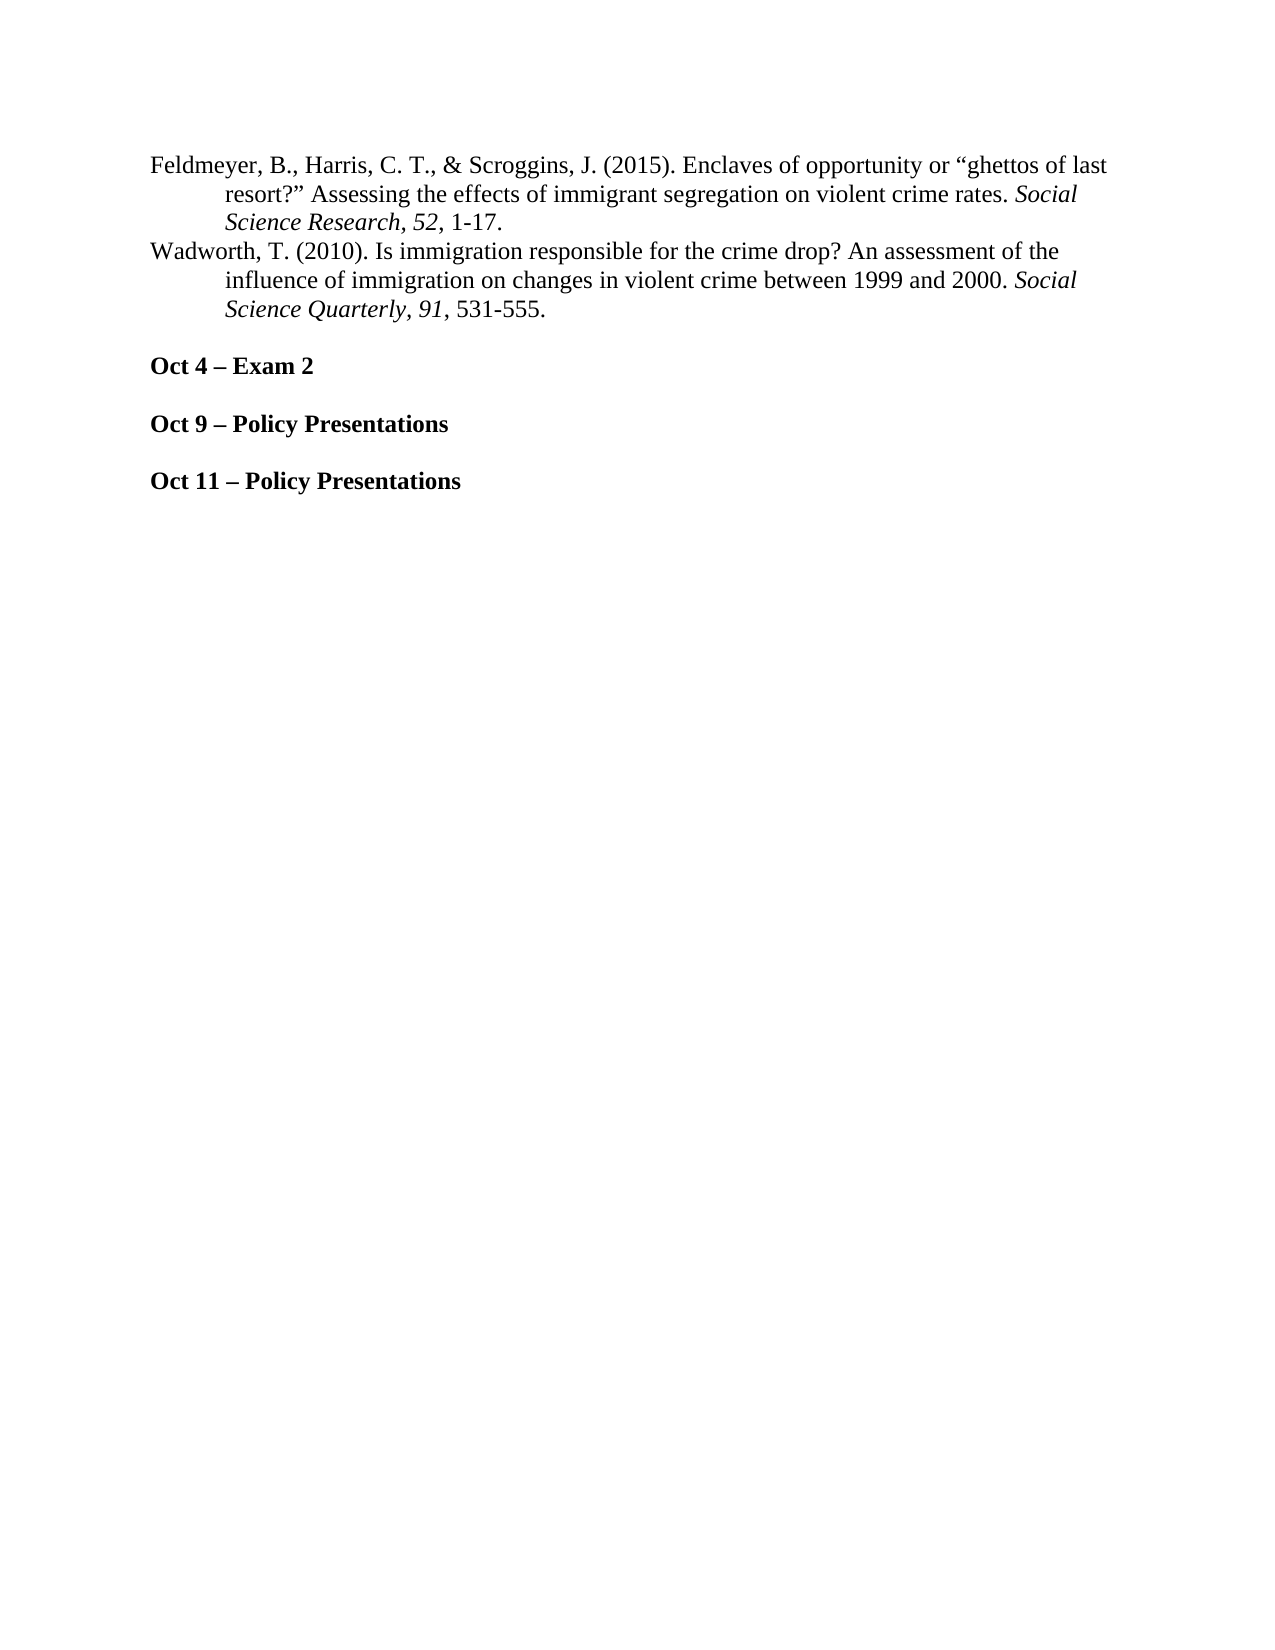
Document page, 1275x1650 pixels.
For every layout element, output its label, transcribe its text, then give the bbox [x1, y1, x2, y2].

text Oct 4 – Exam 2 [150, 351, 1125, 380]
text Oct 9 – Policy Presentations [150, 409, 1125, 437]
text Wadworth, T. (2010). Is immigration responsible for the crime drop? An assessment of the influence of immigration on changes in violent crime between 1999 and 2000. Social Science Quarterly, 91, 531-555. [150, 236, 1125, 322]
text Oct 11 – Policy Presentations [150, 466, 1125, 495]
text Feldmeyer, B., Harris, C. T., & Scroggins, J. (2015). Enclaves of opportunity or “ghettos of last resort?” Assessing the effects of immigrant segregation on violent crime rates. Social Science Research, 52, 1-17. [150, 150, 1125, 236]
